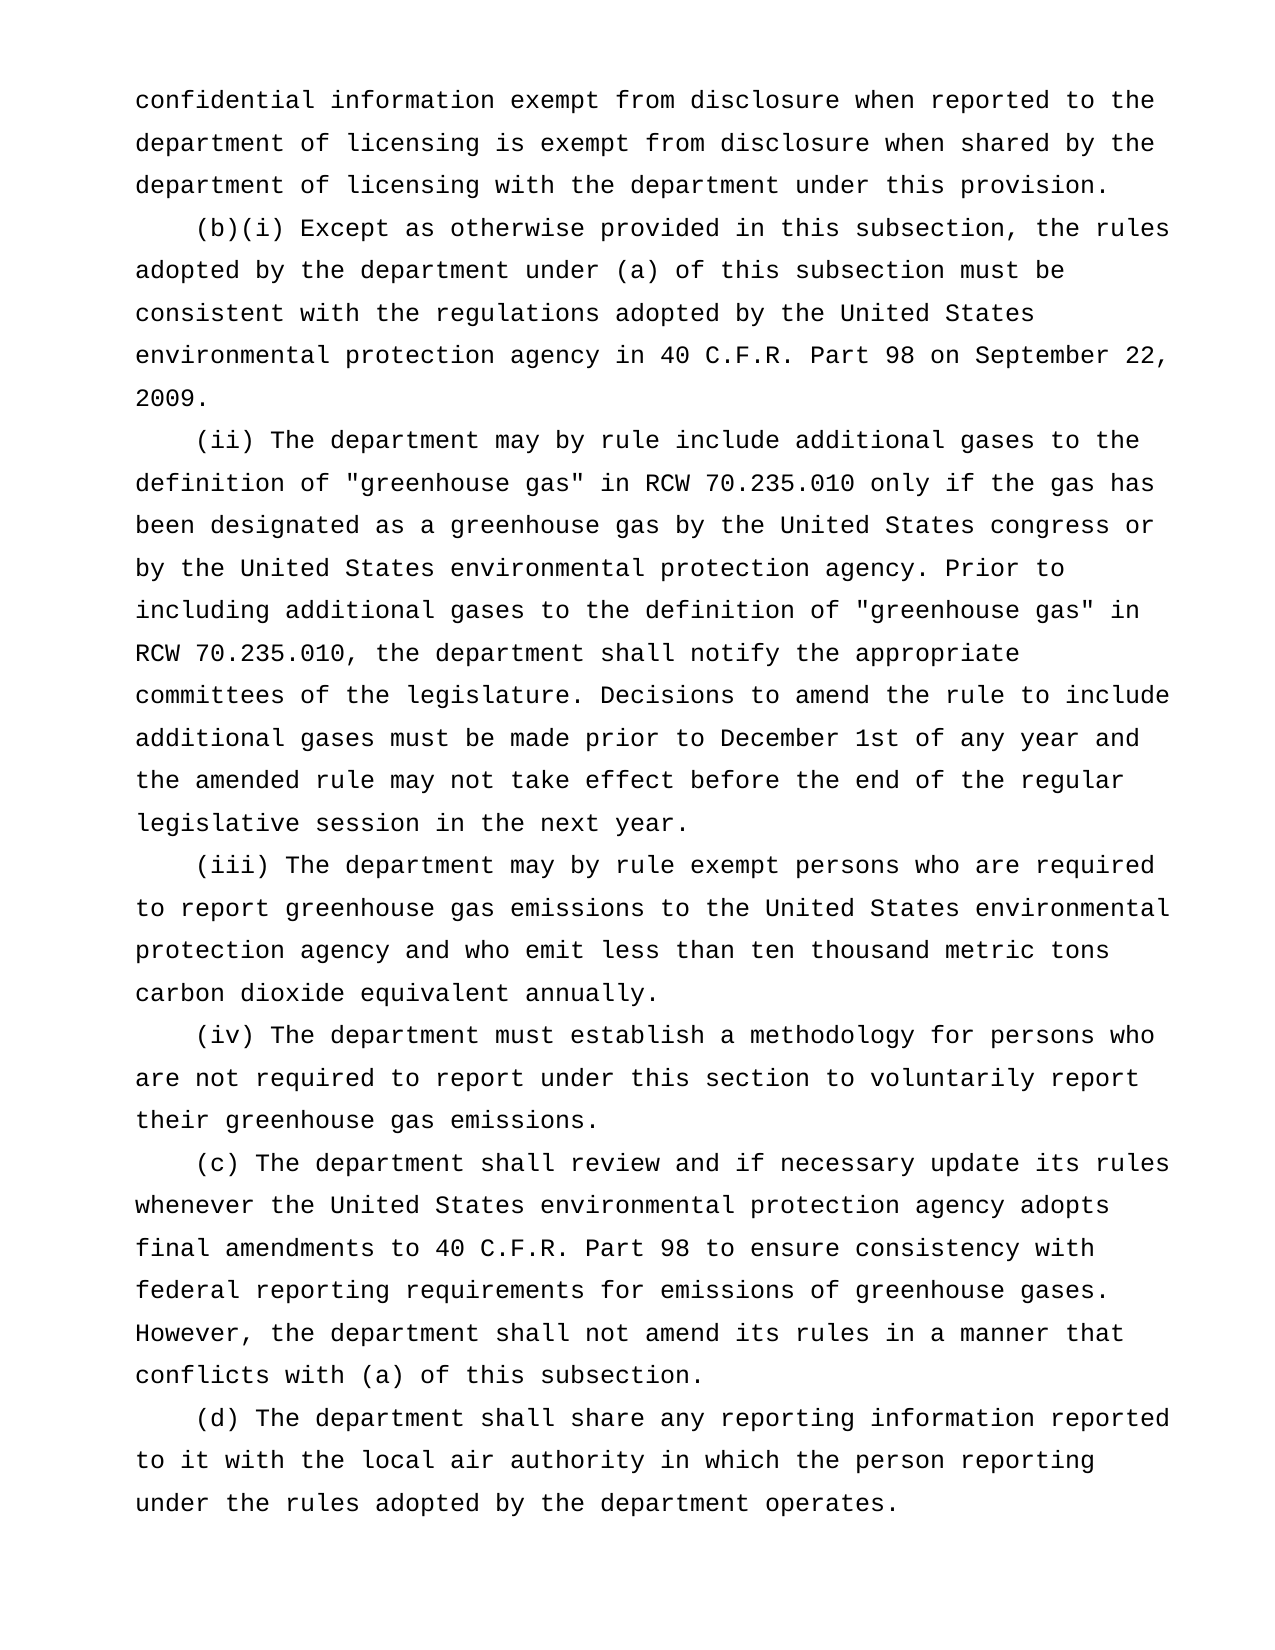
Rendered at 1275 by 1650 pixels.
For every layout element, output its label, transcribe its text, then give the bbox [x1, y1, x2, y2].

text (ii) The department may by rule include additional gases to the definition of "greenhouse gas" in RCW 70.235.010 only if the gas has been designated as a greenhouse gas by the United States congress or by the United States environmental protection agency. Prior to including additional gases to the definition of "greenhouse gas" in RCW 70.235.010, the department shall notify the appropriate committees of the legislature. Decisions to amend the rule to include additional gases must be made prior to December 1st of any year and the amended rule may not take effect before the end of the regular legislative session in the next year. [135, 415, 1170, 840]
text (d) The department shall share any reporting information reported to it with the local air authority in which the person reporting under the rules adopted by the department operates. [135, 1392, 1170, 1520]
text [135, 75, 1170, 202]
text (iv) The department must establish a methodology for persons who are not required to report under this section to voluntarily report their greenhouse gas emissions. [135, 1010, 1170, 1137]
text (c) The department shall review and if necessary update its rules whenever the United States environmental protection agency adopts final amendments to 40 C.F.R. Part 98 to ensure consistency with federal reporting requirements for emissions of greenhouse gases. However, the department shall not amend its rules in a manner that conflicts with (a) of this subsection. [135, 1137, 1170, 1392]
text (iii) The department may by rule exempt persons who are required to report greenhouse gas emissions to the United States environmental protection agency and who emit less than ten thousand metric tons carbon dioxide equivalent annually. [135, 840, 1170, 1010]
text (b)(i) Except as otherwise provided in this subsection, the rules adopted by the department under (a) of this subsection must be consistent with the regulations adopted by the United States environmental protection agency in 40 C.F.R. Part 98 on September 22, 2009. [135, 202, 1170, 415]
